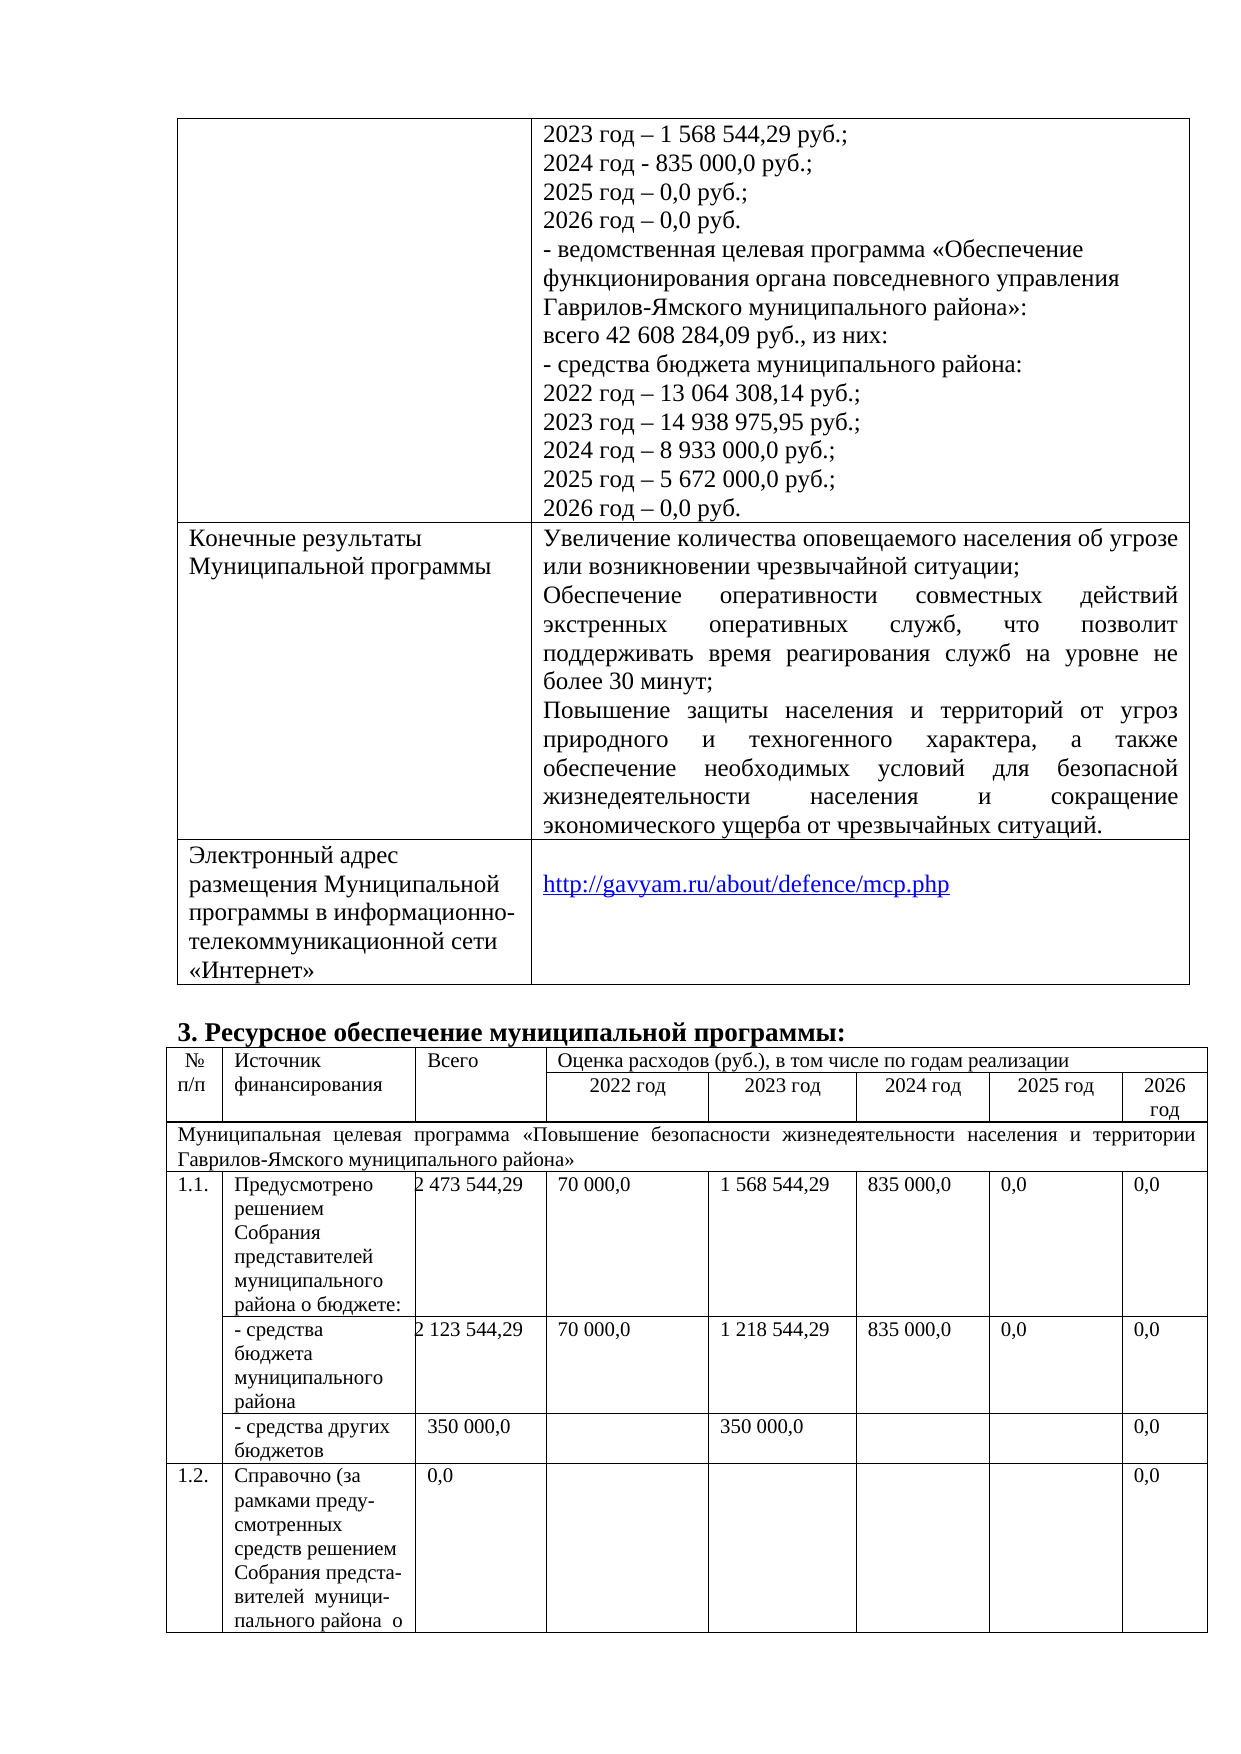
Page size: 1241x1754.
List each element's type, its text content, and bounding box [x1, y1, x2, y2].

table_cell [532, 119, 1189, 522]
table_header Источник финансирования [223, 1048, 415, 1121]
table_header Оценка расходов (руб.), в том числе по годам реализации [547, 1048, 1207, 1072]
table_cell [990, 1414, 1122, 1462]
table_cell [857, 1464, 989, 1632]
table_cell 0,0 [1123, 1317, 1207, 1413]
table_cell 1.2. [167, 1464, 222, 1632]
table_cell 2026 год [1123, 1073, 1207, 1121]
table_cell 0,0 [1123, 1414, 1207, 1462]
table_cell Конечные результаты Муниципальной программы [178, 523, 531, 839]
table_cell 835 000,0 [857, 1172, 989, 1316]
table_cell [709, 1464, 856, 1632]
table_cell [990, 1464, 1122, 1632]
table_cell 350 000,0 [709, 1414, 856, 1462]
table_cell 0,0 [990, 1317, 1122, 1413]
table_cell Предусмотрено решением Собрания представителей муниципального района о бюджете: [223, 1172, 415, 1316]
table_cell 2 123 544,29 [416, 1317, 546, 1413]
table_cell 0,0 [990, 1172, 1122, 1316]
table_header № п/п [167, 1048, 222, 1121]
table_cell 0,0 [1123, 1464, 1207, 1632]
table_cell [547, 1464, 708, 1632]
table_cell 2025 год [990, 1073, 1122, 1121]
table_cell 835 000,0 [857, 1317, 989, 1413]
table_cell 2022 год [547, 1073, 708, 1121]
table_cell 0,0 [1123, 1172, 1207, 1316]
table_cell Увеличение количества оповещаемого населения об угрозе или возникновении чрезвычайной ситуации; Обеспечение оперативности совместных действий экстренных оперативных служб, что позволит поддерживать время реагирования служб на уровне не более 30 минут; Повышение защиты населения и территорий от угроз природного и техногенного характера, а также обеспечение необходимых условий для безопасной жизнедеятельности населения и сокращение экономического ущерба от чрезвычайных ситуаций. [532, 523, 1189, 839]
table_cell 0,0 [416, 1464, 546, 1632]
table_cell 70 000,0 [547, 1172, 708, 1316]
table_cell 2024 год [857, 1073, 989, 1121]
table_cell 350 000,0 [416, 1414, 546, 1462]
table_cell 2023 год [709, 1073, 856, 1121]
table_cell Муниципальная целевая программа «Повышение безопасности жизнедеятельности населения и территории Гаврилов-Ямского муниципального района» [167, 1123, 1207, 1171]
table_cell http://gavyam.ru/about/defence/mcp.php [532, 840, 1189, 984]
table_cell 70 000,0 [547, 1317, 708, 1413]
table_cell Электронный адрес размещения Муниципальной программы в информационно-телекоммуникационной сети «Интернет» [178, 840, 531, 984]
table_cell 1 218 544,29 [709, 1317, 856, 1413]
table_cell - средства бюджета муниципального района [223, 1317, 415, 1413]
table_cell 1.1. [167, 1172, 222, 1462]
table_cell - средства других бюджетов [223, 1414, 415, 1462]
table_cell 2 473 544,29 [416, 1172, 546, 1316]
table_cell 1 568 544,29 [709, 1172, 856, 1316]
text 3. Ресурсное обеспечение муниципальной программы: [177, 1016, 1152, 1047]
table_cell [223, 1464, 415, 1632]
table_cell [547, 1414, 708, 1462]
table_cell [857, 1414, 989, 1462]
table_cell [178, 119, 531, 522]
table_header Всего [416, 1048, 546, 1121]
